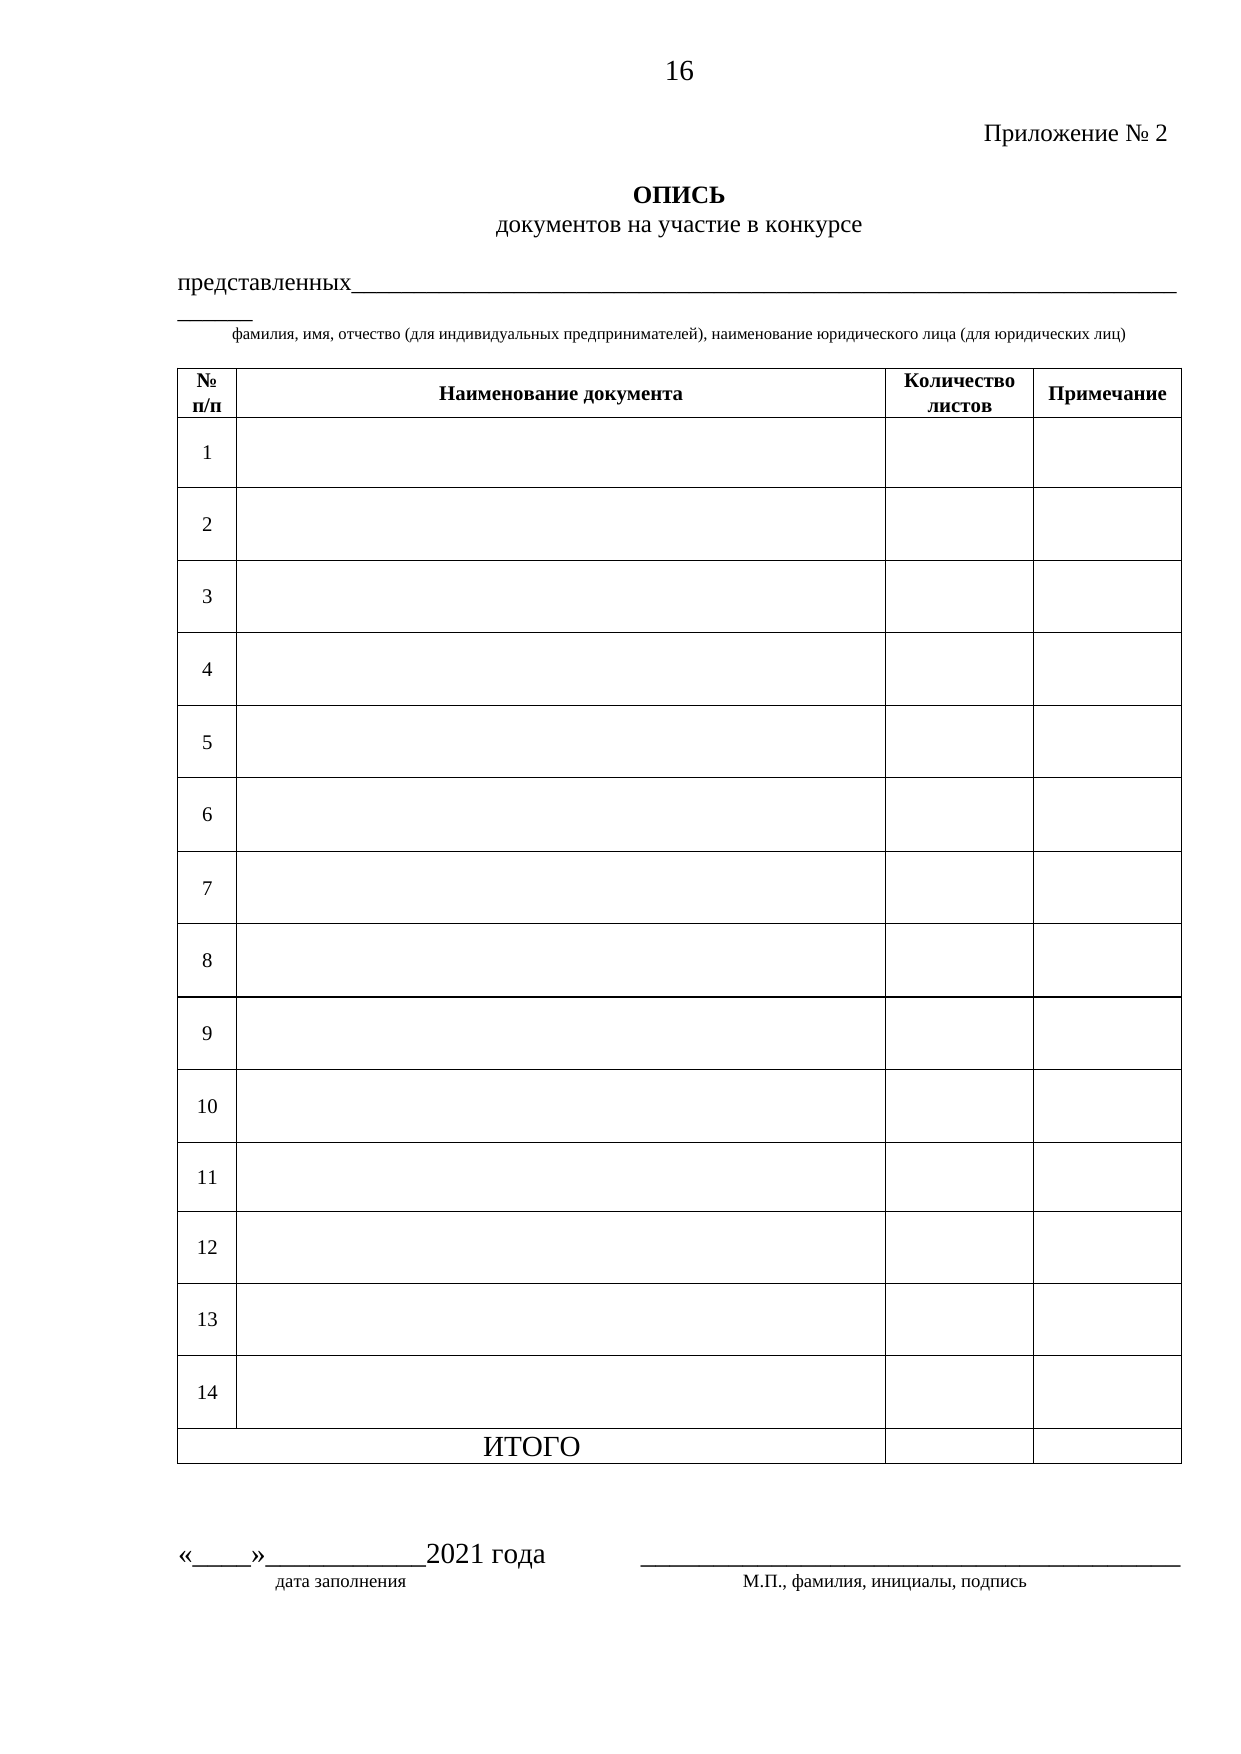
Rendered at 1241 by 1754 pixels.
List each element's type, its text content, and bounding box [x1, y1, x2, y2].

table_cell [237, 1070, 885, 1142]
text «____»___________2021 года _____________________________________ [178, 1536, 1181, 1569]
table_cell 4 [178, 633, 236, 705]
table_cell 11 [178, 1143, 236, 1211]
table_cell [886, 1070, 1033, 1142]
table_cell [237, 488, 885, 559]
text Приложение № 2 [709, 118, 1181, 147]
table_cell [886, 1429, 1033, 1463]
table_cell [1034, 924, 1181, 996]
table_cell [886, 1143, 1033, 1211]
table_header Наименование документа [237, 369, 885, 417]
table_cell [237, 561, 885, 632]
table_cell 14 [178, 1356, 236, 1428]
table_cell [1034, 1070, 1181, 1142]
table_cell [886, 418, 1033, 487]
table_cell [1034, 706, 1181, 777]
table_cell [886, 852, 1033, 923]
table_cell [886, 633, 1033, 705]
table_cell [1034, 1212, 1181, 1282]
table_cell [1034, 778, 1181, 851]
table_cell 6 [178, 778, 236, 851]
text фамилия, имя, отчество (для индивидуальных предпринимателей), наименование юридического лица (для юридических лиц) [177, 324, 1181, 343]
table_cell 2 [178, 488, 236, 559]
table_cell [237, 998, 885, 1069]
table_cell [886, 924, 1033, 996]
table_header Количество листов [886, 369, 1033, 417]
table_cell 7 [178, 852, 236, 923]
text документов на участие в конкурсе [177, 209, 1181, 267]
text дата заполнения М.П., фамилия, инициалы, подпись [177, 1569, 1181, 1591]
table_cell [886, 998, 1033, 1069]
text представленных________________________________________________________________________ [177, 267, 1181, 324]
table_cell [886, 1356, 1033, 1428]
table_cell 12 [178, 1212, 236, 1282]
table_cell ИТОГО [178, 1429, 885, 1463]
table_cell 3 [178, 561, 236, 632]
table_cell [886, 1284, 1033, 1355]
table_cell 13 [178, 1284, 236, 1355]
table_cell [237, 852, 885, 923]
table_cell [237, 1212, 885, 1282]
table_cell [886, 488, 1033, 559]
table_cell [1034, 418, 1181, 487]
table_cell [886, 706, 1033, 777]
table_cell 10 [178, 1070, 236, 1142]
text ОПИСЬ [177, 180, 1181, 209]
table_cell [237, 706, 885, 777]
table_cell [1034, 1284, 1181, 1355]
table_cell [1034, 852, 1181, 923]
table_header Примечание [1034, 369, 1181, 417]
table_cell [237, 924, 885, 996]
table_cell [237, 1143, 885, 1211]
table_cell [1034, 488, 1181, 559]
table_cell [237, 1284, 885, 1355]
table_cell [1034, 633, 1181, 705]
table_cell [1034, 1143, 1181, 1211]
table_cell [1034, 1429, 1181, 1463]
table_cell [1034, 998, 1181, 1069]
table_cell 5 [178, 706, 236, 777]
table_cell [237, 633, 885, 705]
table_cell [1034, 1356, 1181, 1428]
table_cell 1 [178, 418, 236, 487]
table_cell 8 [178, 924, 236, 996]
table_cell [237, 1356, 885, 1428]
table_cell [886, 1212, 1033, 1282]
table_cell [886, 778, 1033, 851]
table_cell [1034, 561, 1181, 632]
table_cell [237, 418, 885, 487]
table_cell [237, 778, 885, 851]
table_cell 9 [178, 998, 236, 1069]
table_header № п/п [178, 369, 236, 417]
table_cell [886, 561, 1033, 632]
